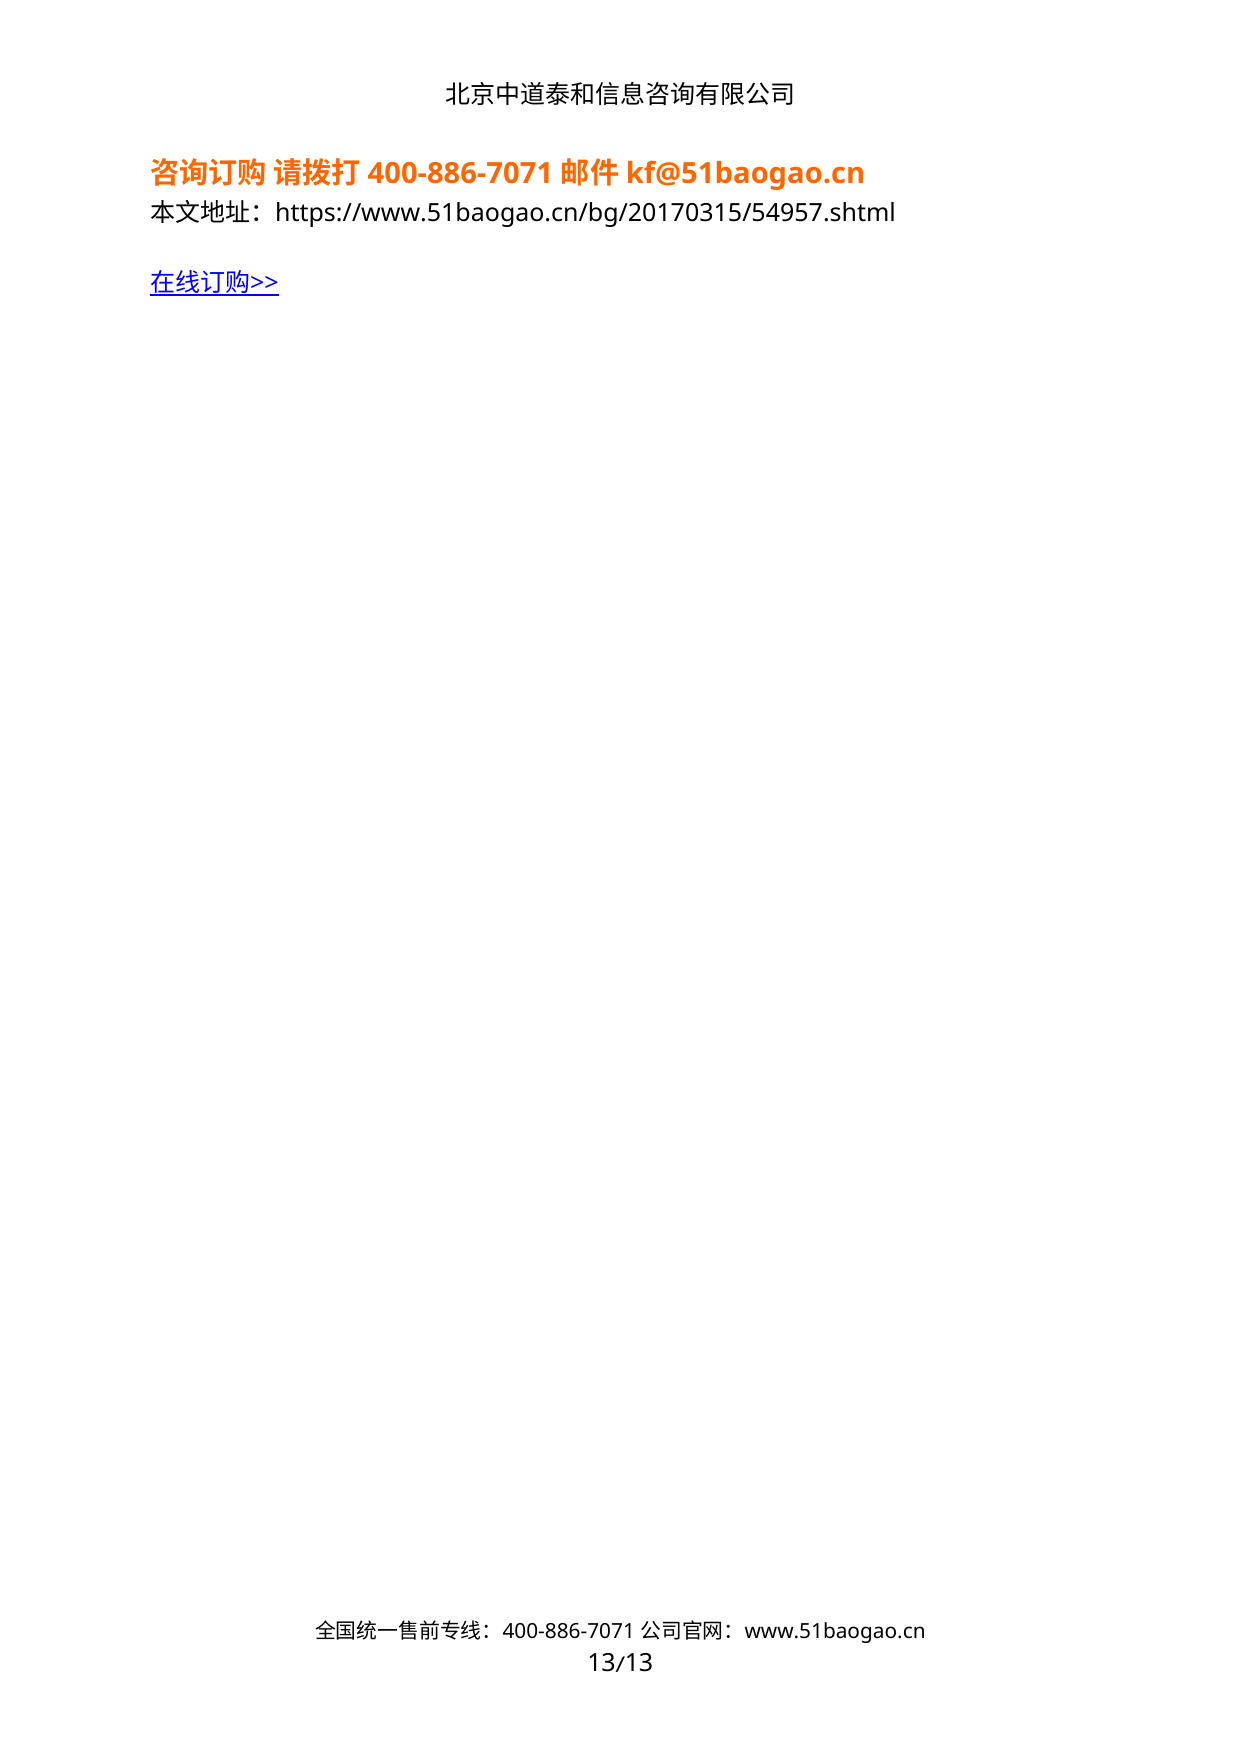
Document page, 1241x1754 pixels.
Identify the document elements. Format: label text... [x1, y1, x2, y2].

text 在线订购>> [150, 229, 1090, 299]
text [150, 150, 1090, 229]
